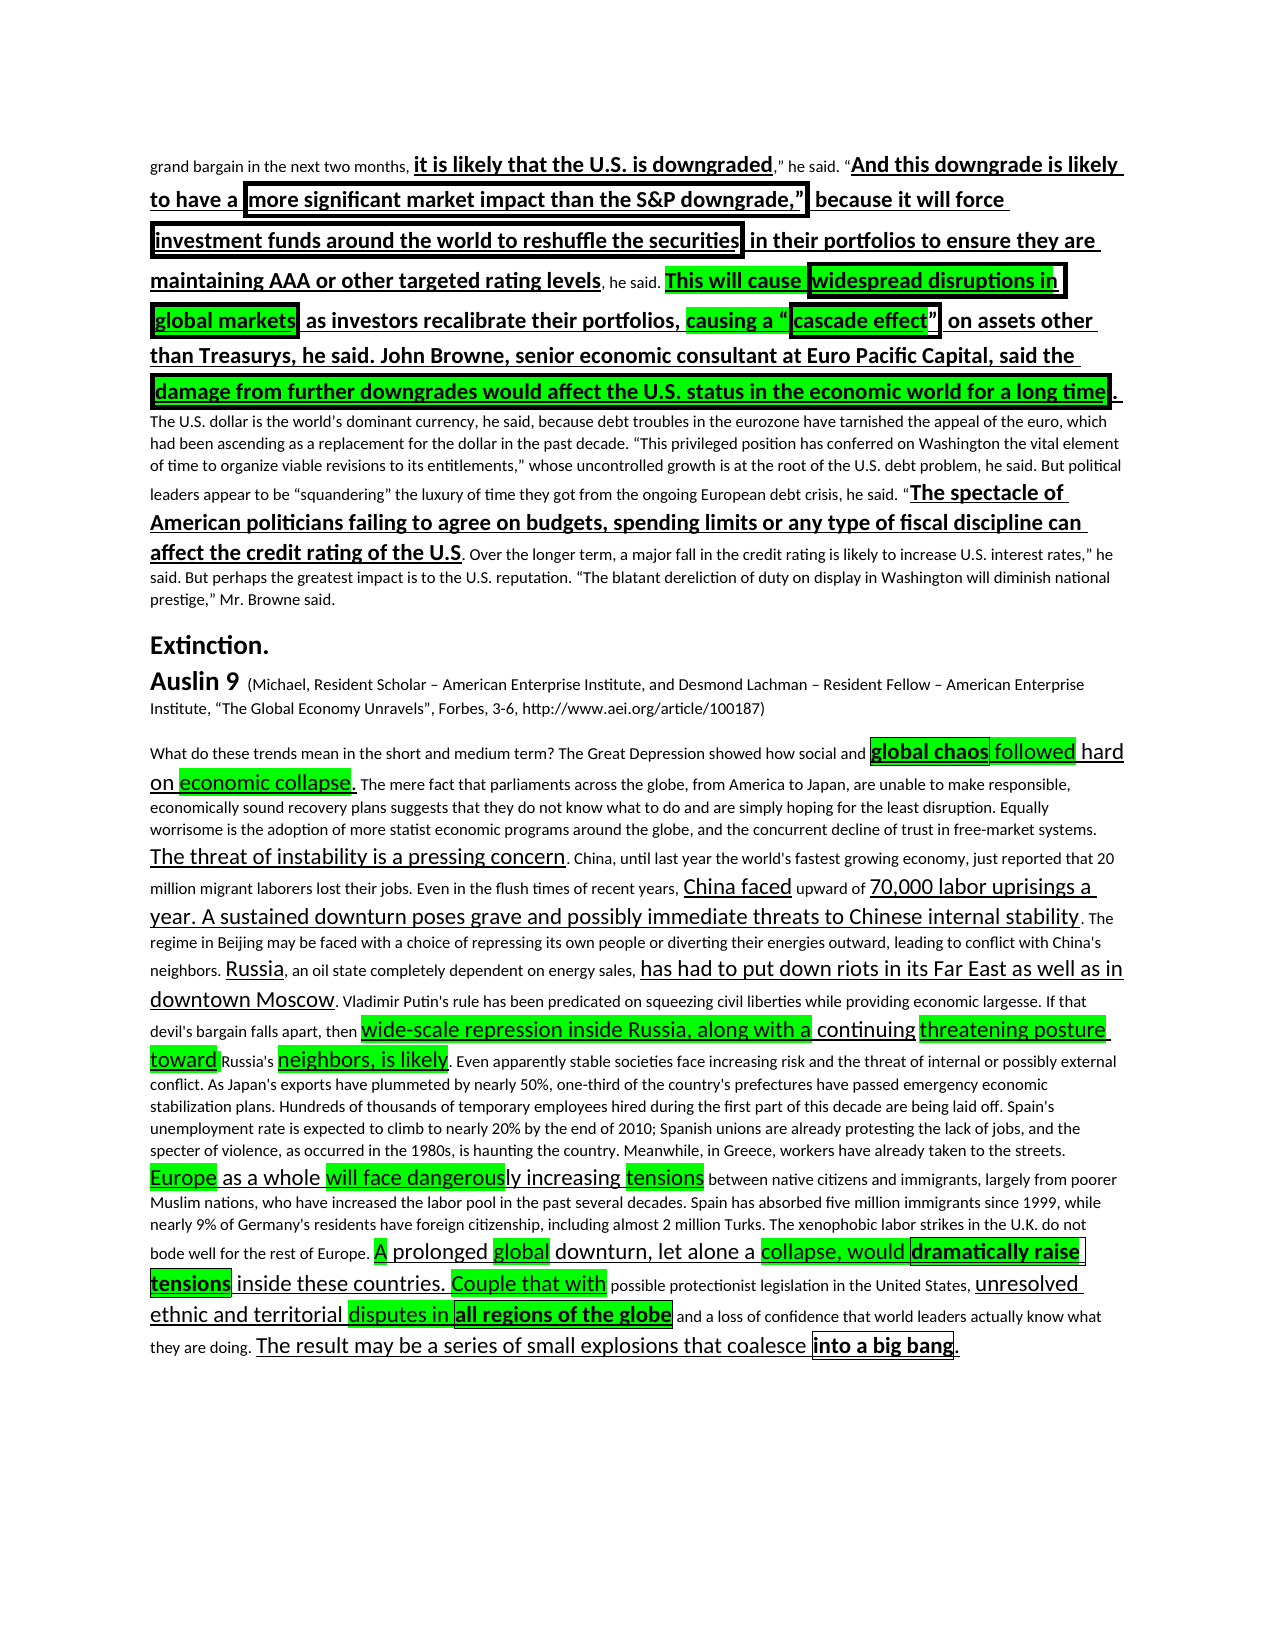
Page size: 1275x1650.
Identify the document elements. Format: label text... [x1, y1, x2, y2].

subtitle Extinction. [150, 628, 1125, 661]
text What do these trends mean in the short and medium term? The Great Depression showed how social and global chaos followed hard on economic collapse. The mere fact that parliaments across the globe, from America to Japan, are unable to make responsible, economically sound recovery plans suggests that they do not know what to do and are simply hoping for the least disruption. Equally worrisome is the adoption of more statist economic programs around the globe, and the concurrent decline of trust in free-market systems. The threat of instability is a pressing concern. China, until last year the world's fastest growing economy, just reported that 20 million migrant laborers lost their jobs. Even in the flush times of recent years, China faced upward of 70,000 labor uprisings a year. A sustained downturn poses grave and possibly immediate threats to Chinese internal stability. The regime in Beijing may be faced with a choice of repressing its own people or diverting their energies outward, leading to conflict with China's neighbors. Russia, an oil state completely dependent on energy sales, has had to put down riots in its Far East as well as in downtown Moscow. Vladimir Putin's rule has been predicated on squeezing civil liberties while providing economic largesse. If that devil's bargain falls apart, then wide-scale repression inside Russia, along with a continuing threatening posture toward Russia's neighbors, is likely. Even apparently stable societies face increasing risk and the threat of internal or possibly external conflict. As Japan's exports have plummeted by nearly 50%, one-third of the country's prefectures have passed emergency economic stabilization plans. Hundreds of thousands of temporary employees hired during the first part of this decade are being laid off. Spain's unemployment rate is expected to climb to nearly 20% by the end of 2010; Spanish unions are already protesting the lack of jobs, and the specter of violence, as occurred in the 1980s, is haunting the country. Meanwhile, in Greece, workers have already taken to the streets. Europe as a whole will face dangerously increasing tensions between native citizens and immigrants, largely from poorer Muslim nations, who have increased the labor pool in the past several decades. Spain has absorbed five million immigrants since 1999, while nearly 9% of Germany's residents have foreign citizenship, including almost 2 million Turks. The xenophobic labor strikes in the U.K. do not bode well for the rest of Europe. A prolonged global downturn, let alone a collapse, would dramatically raise tensions inside these countries. Couple that with possible protectionist legislation in the United States, unresolved ethnic and territorial disputes in all regions of the globe and a loss of confidence that world leaders actually know what they are doing. The result may be a series of small explosions that coalesce into a big bang. [150, 737, 1125, 1360]
text Auslin 9 (Michael, Resident Scholar – American Enterprise Institute, and Desmond Lachman – Resident Fellow – American Enterprise Institute, “The Global Economy Unravels”, Forbes, 3-6, http://www.aei.org/article/100187) [150, 664, 1125, 718]
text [150, 150, 1125, 610]
